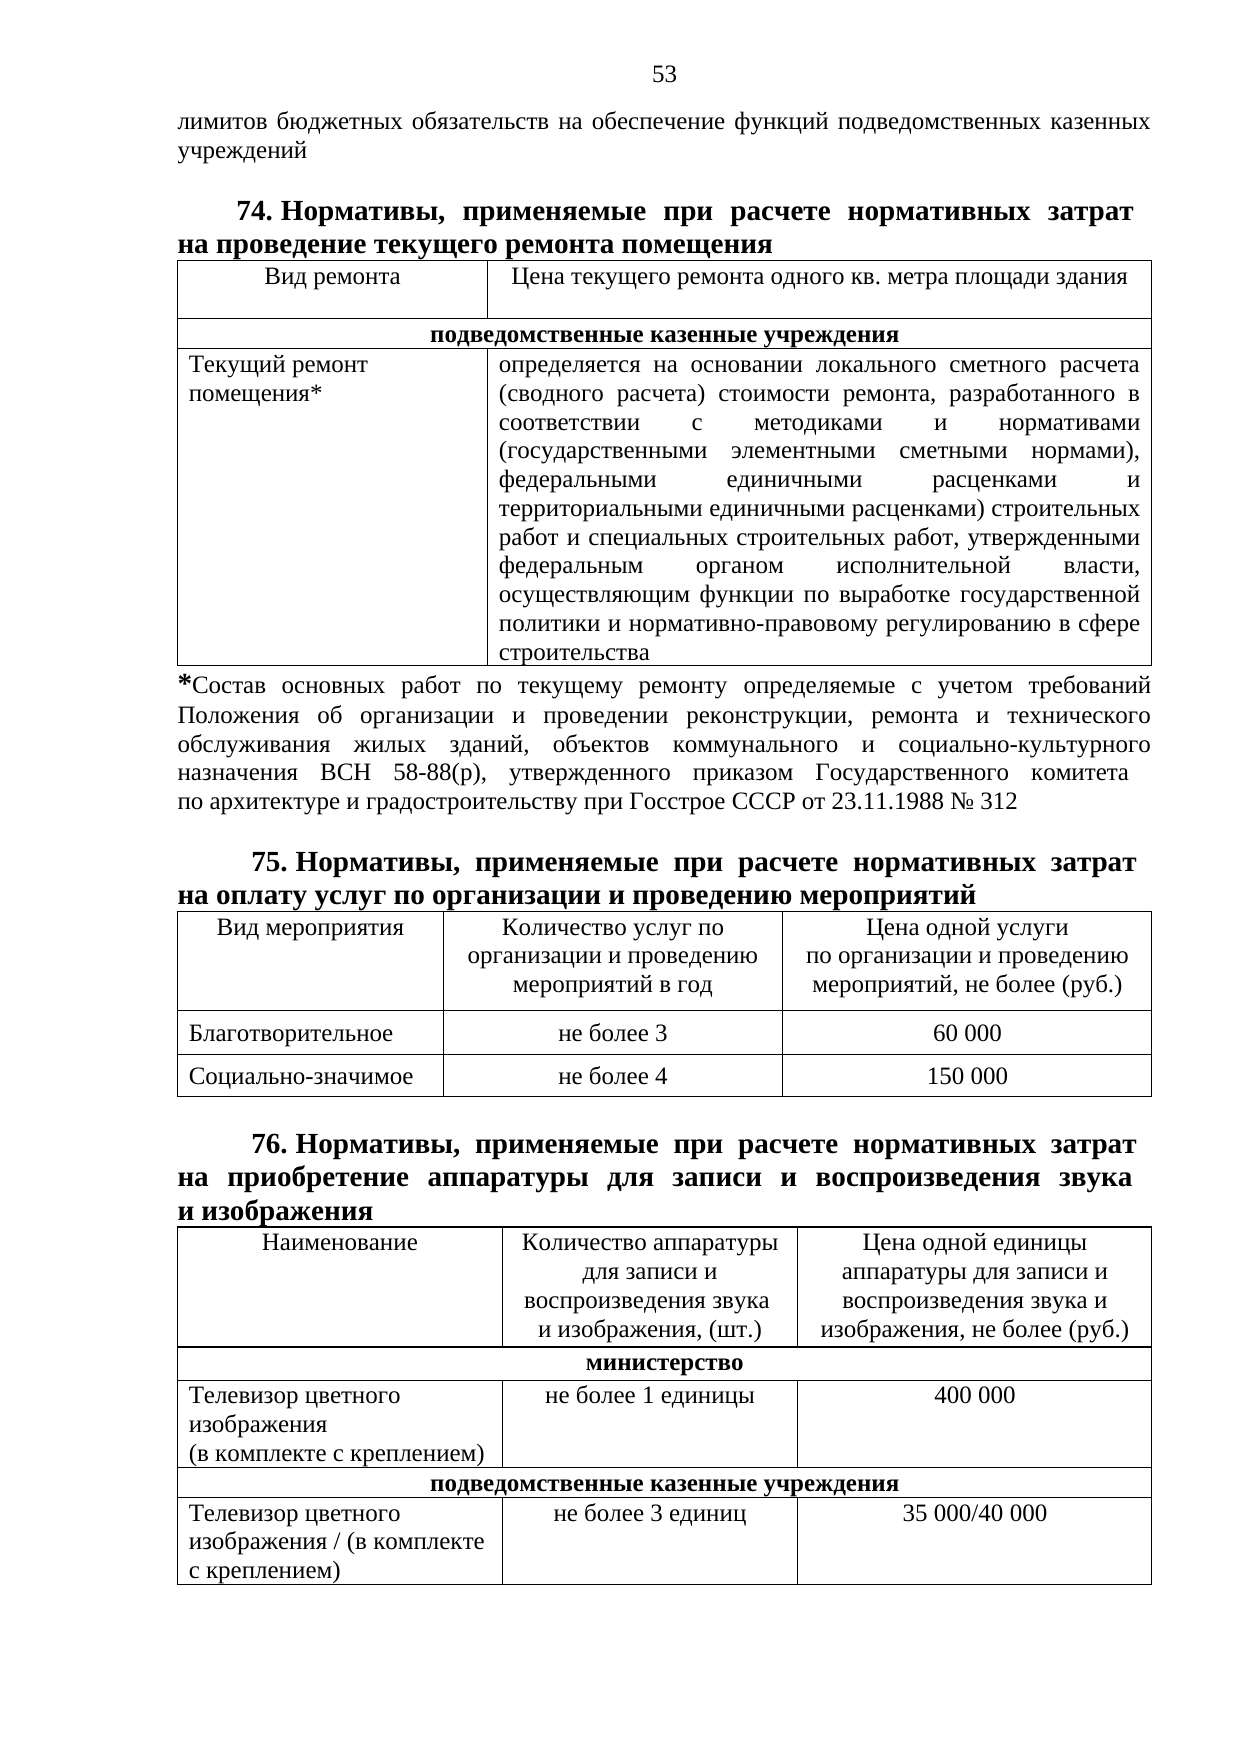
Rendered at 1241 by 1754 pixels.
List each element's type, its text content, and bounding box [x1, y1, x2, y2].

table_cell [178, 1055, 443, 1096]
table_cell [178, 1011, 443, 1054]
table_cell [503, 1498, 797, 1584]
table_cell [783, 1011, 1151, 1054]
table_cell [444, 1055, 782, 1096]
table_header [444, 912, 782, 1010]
list Нормативы, применяемые при расчете нормативных затрат на оплату услуг по организации и проведению мероприятий [177, 844, 1152, 911]
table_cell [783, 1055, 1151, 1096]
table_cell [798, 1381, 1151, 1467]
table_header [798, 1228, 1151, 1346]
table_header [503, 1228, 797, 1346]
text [177, 106, 1152, 164]
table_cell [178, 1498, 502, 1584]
list Нормативы, применяемые при расчете нормативных затрат на приобретение аппаратуры для записи и воспроизведения звука и изображения [177, 1126, 1152, 1226]
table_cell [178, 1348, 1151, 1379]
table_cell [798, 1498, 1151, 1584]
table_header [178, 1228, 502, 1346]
list Нормативы, применяемые при расчете нормативных затрат на проведение текущего ремонта помещения [177, 193, 1152, 260]
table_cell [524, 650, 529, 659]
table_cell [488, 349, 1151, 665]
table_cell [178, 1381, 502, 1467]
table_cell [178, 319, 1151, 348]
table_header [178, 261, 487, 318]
text *Состав основных работ по текущему ремонту определяемые с учетом требований Положения об организации и проведении реконструкции, ремонта и технического обслуживания жилых зданий, объектов коммунального и социально-культурного назначения ВСН 58-88(р), утвержденного приказом Государственного комитета по архитектуре и градостроительству при Госстрое СССР от 23.11.1988 № 312 [177, 666, 1152, 815]
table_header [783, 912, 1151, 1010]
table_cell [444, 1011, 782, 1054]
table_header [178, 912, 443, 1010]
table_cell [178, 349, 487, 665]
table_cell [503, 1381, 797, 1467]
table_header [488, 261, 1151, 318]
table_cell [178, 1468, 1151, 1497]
